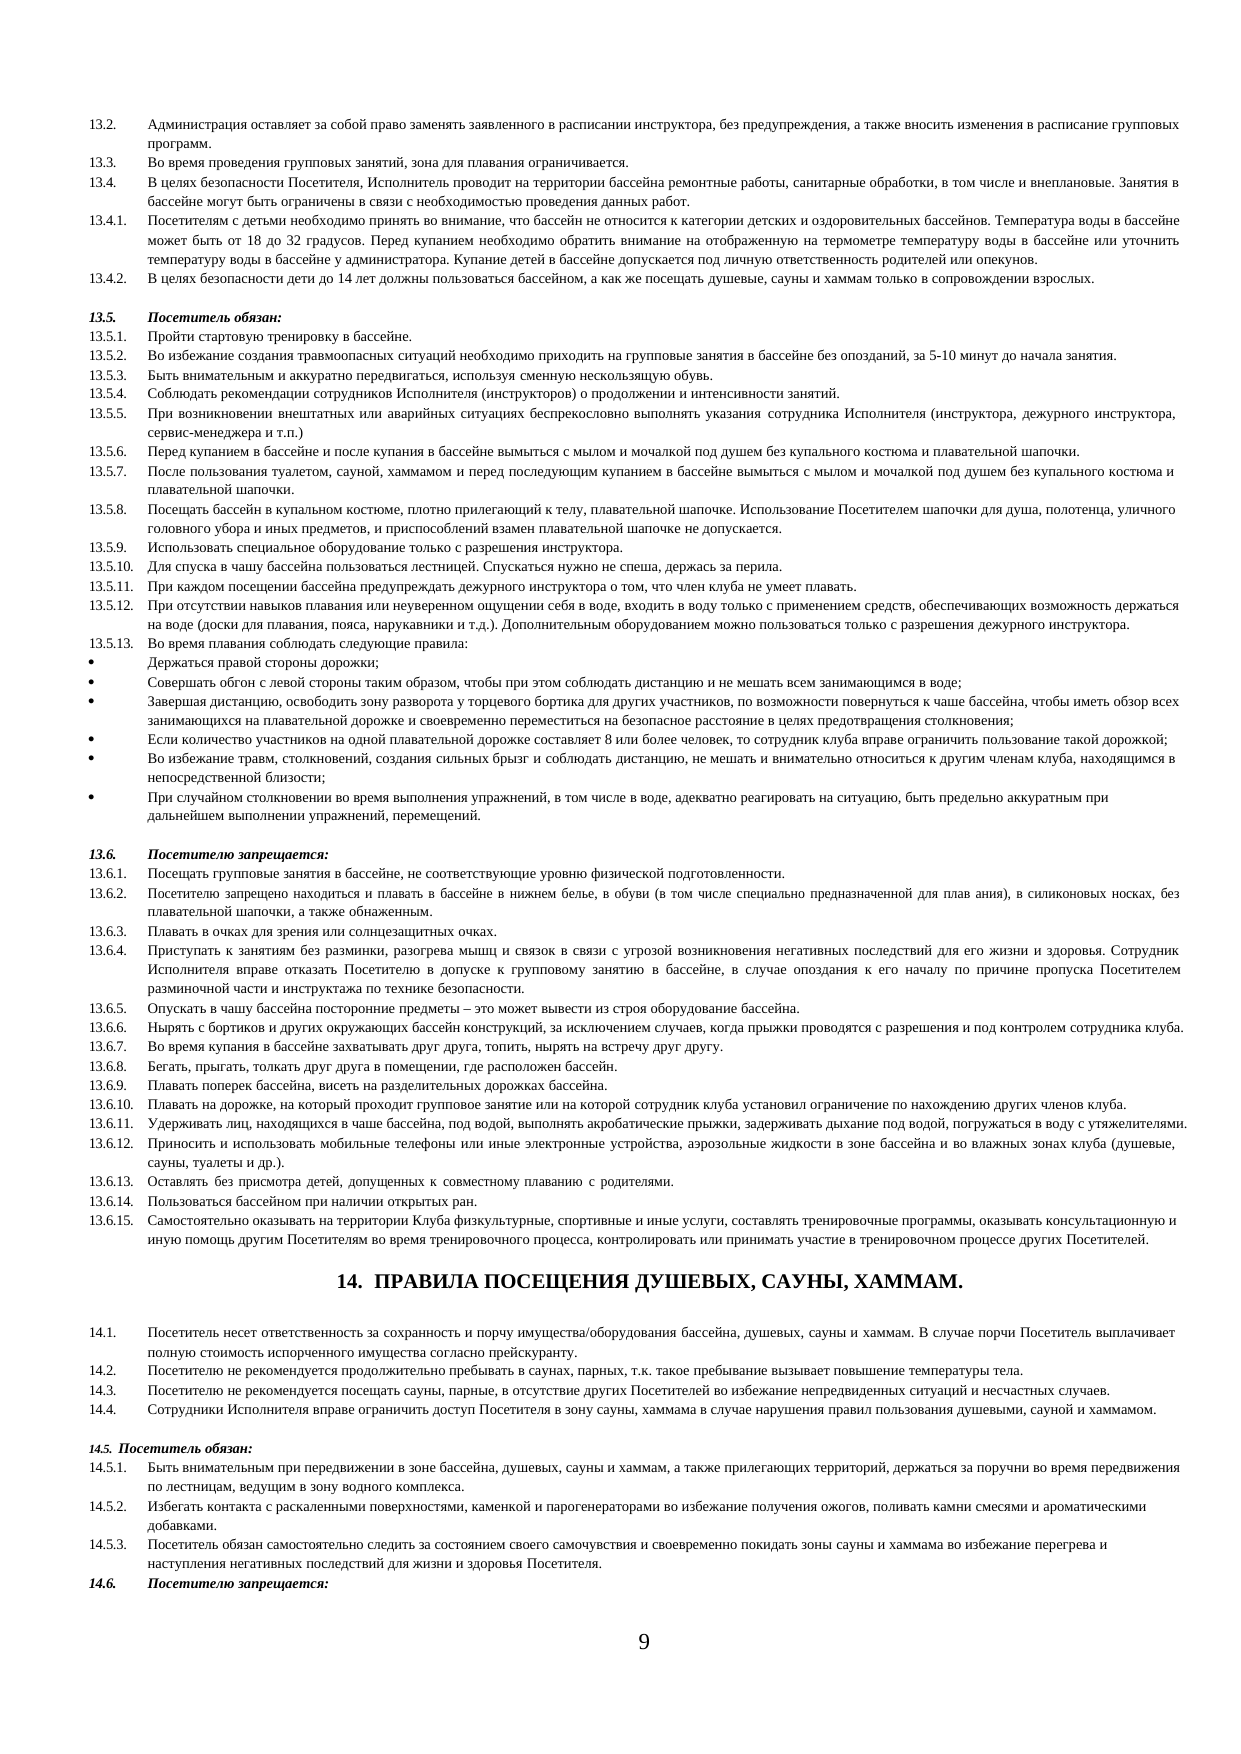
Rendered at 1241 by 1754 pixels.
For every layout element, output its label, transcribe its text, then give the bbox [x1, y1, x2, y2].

list Во время проведения групповых занятий, зона для плавания ограничивается. [88, 154, 1194, 171]
list Избегать контакта с раскаленными поверхностями, каменкой и парогенераторами во избежание получения ожогов, поливать камни смесями и ароматическими добавками. [88, 1497, 1181, 1533]
list Во избежание создания травмоопасных ситуаций необходимо приходить на групповые занятия в бассейне без опозданий, за 5-10 минут до начала занятия. [88, 347, 1194, 363]
list В целях безопасности дети до 14 лет должны пользоваться бассейном, а как же посещать душевые, сауны и хаммам только в сопровождении взрослых. [88, 270, 1194, 287]
list Посещать бассейн в купальном костюме, плотно прилегающий к телу, плавательной шапочке. Использование Посетителем шапочки для душа, полотенца, уличного головного убора и иных предметов, и приспособлений взамен плавательной шапочке не допускается. [88, 501, 1181, 536]
list Приносить и использовать мобильные телефоны или иные электронные устройства, аэрозольные жидкости в зоне бассейна и во влажных зонах клуба (душевые, сауны, туалеты и др.). [88, 1135, 1181, 1171]
list При случайном столкновении во время выполнения упражнений, в том числе в воде, адекватно реагировать на ситуацию, быть предельно аккуратным при дальнейшем выполнении упражнений, перемещений. [88, 788, 1181, 824]
list Оставлять без присмотра детей, допущенных к совместному плаванию с родителями. [88, 1173, 1194, 1189]
list Во время купания в бассейне захватывать друг друга, топить, нырять на встречу друг другу. [88, 1038, 1194, 1055]
list Сотрудники Исполнителя вправе ограничить доступ Посетителя в зону сауны, хаммама в случае нарушения правил пользования душевыми, сауной и хаммамом. [88, 1401, 1194, 1418]
list После пользования туалетом, сауной, хаммамом и перед последующим купанием в бассейне вымыться с мылом и мочалкой под душем без купального костюма и плавательной шапочки. [88, 462, 1180, 498]
list Администрация оставляет за собой право заменять заявленного в расписании инструктора, без предупреждения, а также вносить изменения в расписание групповых программ. [88, 116, 1180, 152]
list Посещать групповые занятия в бассейне, не соответствующие уровню физической подготовленности. [88, 865, 1194, 882]
list Для спуска в чашу бассейна пользоваться лестницей. Спускаться нужно не спеша, держась за перила. [88, 558, 1194, 575]
list Во избежание травм, столкновений, создания сильных брызг и соблюдать дистанцию, не мешать и внимательно относиться к другим членам клуба, находящимся в непосредственной близости; [88, 750, 1181, 786]
subtitle Посетитель обязан: [88, 309, 1194, 326]
list Перед купанием в бассейне и после купания в бассейне вымыться с мылом и мочалкой под душем без купального костюма и плавательной шапочки. [88, 443, 1194, 459]
list Нырять с бортиков и других окружающих бассейн конструкций, за исключением случаев, когда прыжки проводятся с разрешения и под контролем сотрудника клуба. [88, 1019, 1194, 1036]
subtitle Посетителю запрещается: [88, 1574, 1194, 1591]
list Быть внимательным и аккуратно передвигаться, используя сменную нескользящую обувь. [88, 366, 1194, 383]
list Быть внимательным при передвижении в зоне бассейна, душевых, сауны и хаммам, а также прилегающих территорий, держаться за поручни во время передвижения по лестницам, ведущим в зону водного комплекса. [88, 1459, 1182, 1495]
list Приступать к занятиям без разминки, разогрева мышц и связок в связи с угрозой возникновения негативных последствий для его жизни и здоровья. Сотрудник Исполнителя вправе отказать Посетителю в допуске к групповому занятию в бассейне, в случае опоздания к его началу по причине пропуска Посетителем разминочной части и инструктажа по технике безопасности. [88, 942, 1182, 997]
list При каждом посещении бассейна предупреждать дежурного инструктора о том, что член клуба не умеет плавать. [88, 577, 1194, 594]
list Посетителю запрещено находиться и плавать в бассейне в нижнем белье, в обуви (в том числе специально предназначенной для плав ания), в силиконовых носках, без плавательной шапочки, а также обнаженным. [88, 884, 1182, 920]
list Посетитель несет ответственность за сохранность и порчу имущества/оборудования бассейна, душевых, сауны и хаммам. В случае порчи Посетитель выплачивает полную стоимость испорченного имущества согласно прейскуранту. [88, 1324, 1181, 1360]
list Держаться правой стороны дорожки; [88, 654, 1194, 671]
list Пользоваться бассейном при наличии открытых ран. [88, 1192, 1194, 1209]
list Во время плавания соблюдать следующие правила: [88, 635, 1194, 652]
subtitle Посетитель обязан: [88, 1440, 1194, 1457]
list Плавать в очках для зрения или солнцезащитных очках. [88, 923, 1194, 939]
list Бегать, прыгать, толкать друг друга в помещении, где расположен бассейн. [88, 1058, 1194, 1074]
list Самостоятельно оказывать на территории Клуба физкультурные, спортивные и иные услуги, составлять тренировочные программы, оказывать консультационную и иную помощь другим Посетителям во время тренировочного процесса, контролировать или принимать участие в тренировочном процессе других Посетителей. [88, 1211, 1182, 1247]
list Посетителю не рекомендуется посещать сауны, парные, в отсутствие других Посетителей во избежание непредвиденных ситуаций и несчастных случаев. [88, 1382, 1194, 1398]
list В целях безопасности Посетителя, Исполнитель проводит на территории бассейна ремонтные работы, санитарные обработки, в том числе и внеплановые. Занятия в бассейне могут быть ограничены в связи с необходимостью проведения данных работ. [88, 174, 1181, 210]
list Посетитель обязан самостоятельно следить за состоянием своего самочувствия и своевременно покидать зоны сауны и хаммама во избежание перегрева и наступления негативных последствий для жизни и здоровья Посетителя. [88, 1536, 1181, 1572]
list Посетителю не рекомендуется продолжительно пребывать в саунах, парных, т.к. такое пребывание вызывает повышение температуры тела. [88, 1363, 1194, 1379]
list Завершая дистанцию, освободить зону разворота у торцевого бортика для других участников, по возможности повернуться к чаше бассейна, чтобы иметь обзор всех занимающихся на плавательной дорожке и своевременно переместиться на безопасное расстояние в целях предотвращения столкновения; [88, 693, 1181, 728]
list Удерживать лиц, находящихся в чаше бассейна, под водой, выполнять акробатические прыжки, задерживать дыхание под водой, погружаться в воду с утяжелителями. [88, 1115, 1194, 1132]
list Соблюдать рекомендации сотрудников Исполнителя (инструкторов) о продолжении и интенсивности занятий. [88, 385, 1194, 402]
list Если количество участников на одной плавательной дорожке составляет 8 или более человек, то сотрудник клуба вправе ограничить пользование такой дорожкой; [88, 731, 1194, 748]
list Использовать специальное оборудование только с разрешения инструктора. [88, 539, 1194, 556]
list Плавать поперек бассейна, висеть на разделительных дорожках бассейна. [88, 1077, 1194, 1093]
list Опускать в чашу бассейна посторонние предметы – это может вывести из строя оборудование бассейна. [88, 1000, 1194, 1016]
list Пройти стартовую тренировку в бассейне. [88, 328, 1194, 344]
list Посетителям с детьми необходимо принять во внимание, что бассейн не относится к категории детских и оздоровительных бассейнов. Температура воды в бассейне может быть от 18 до 32 градусов. Перед купанием необходимо обратить внимание на отображенную на термометре температуру воды в бассейне или уточнить температуру воды в бассейне у администратора. Купание детей в бассейне допускается под личную ответственность родителей или опекунов. [88, 212, 1182, 267]
list Совершать обгон с левой стороны таким образом, чтобы при этом соблюдать дистанцию и не мешать всем занимающимся в воде; [88, 674, 1194, 690]
list Плавать на дорожке, на который проходит групповое занятие или на которой сотрудник клуба установил ограничение по нахождению других членов клуба. [88, 1096, 1194, 1113]
subtitle Посетителю запрещается: [88, 846, 1194, 863]
subtitle ПРАВИЛА ПОСЕЩЕНИЯ ДУШЕВЫХ, САУНЫ, ХАММАМ. [336, 1269, 1194, 1293]
list При отсутствии навыков плавания или неуверенном ощущении себя в воде, входить в воду только с применением средств, обеспечивающих возможность держаться на воде (доски для плавания, пояса, нарукавники и т.д.). Дополнительным оборудованием можно пользоваться только с разрешения дежурного инструктора. [88, 597, 1182, 633]
list При возникновении внештатных или аварийных ситуациях беспрекословно выполнять указания сотрудника Исполнителя (инструктора, дежурного инструктора, сервис-менеджера и т.п.) [88, 405, 1181, 440]
